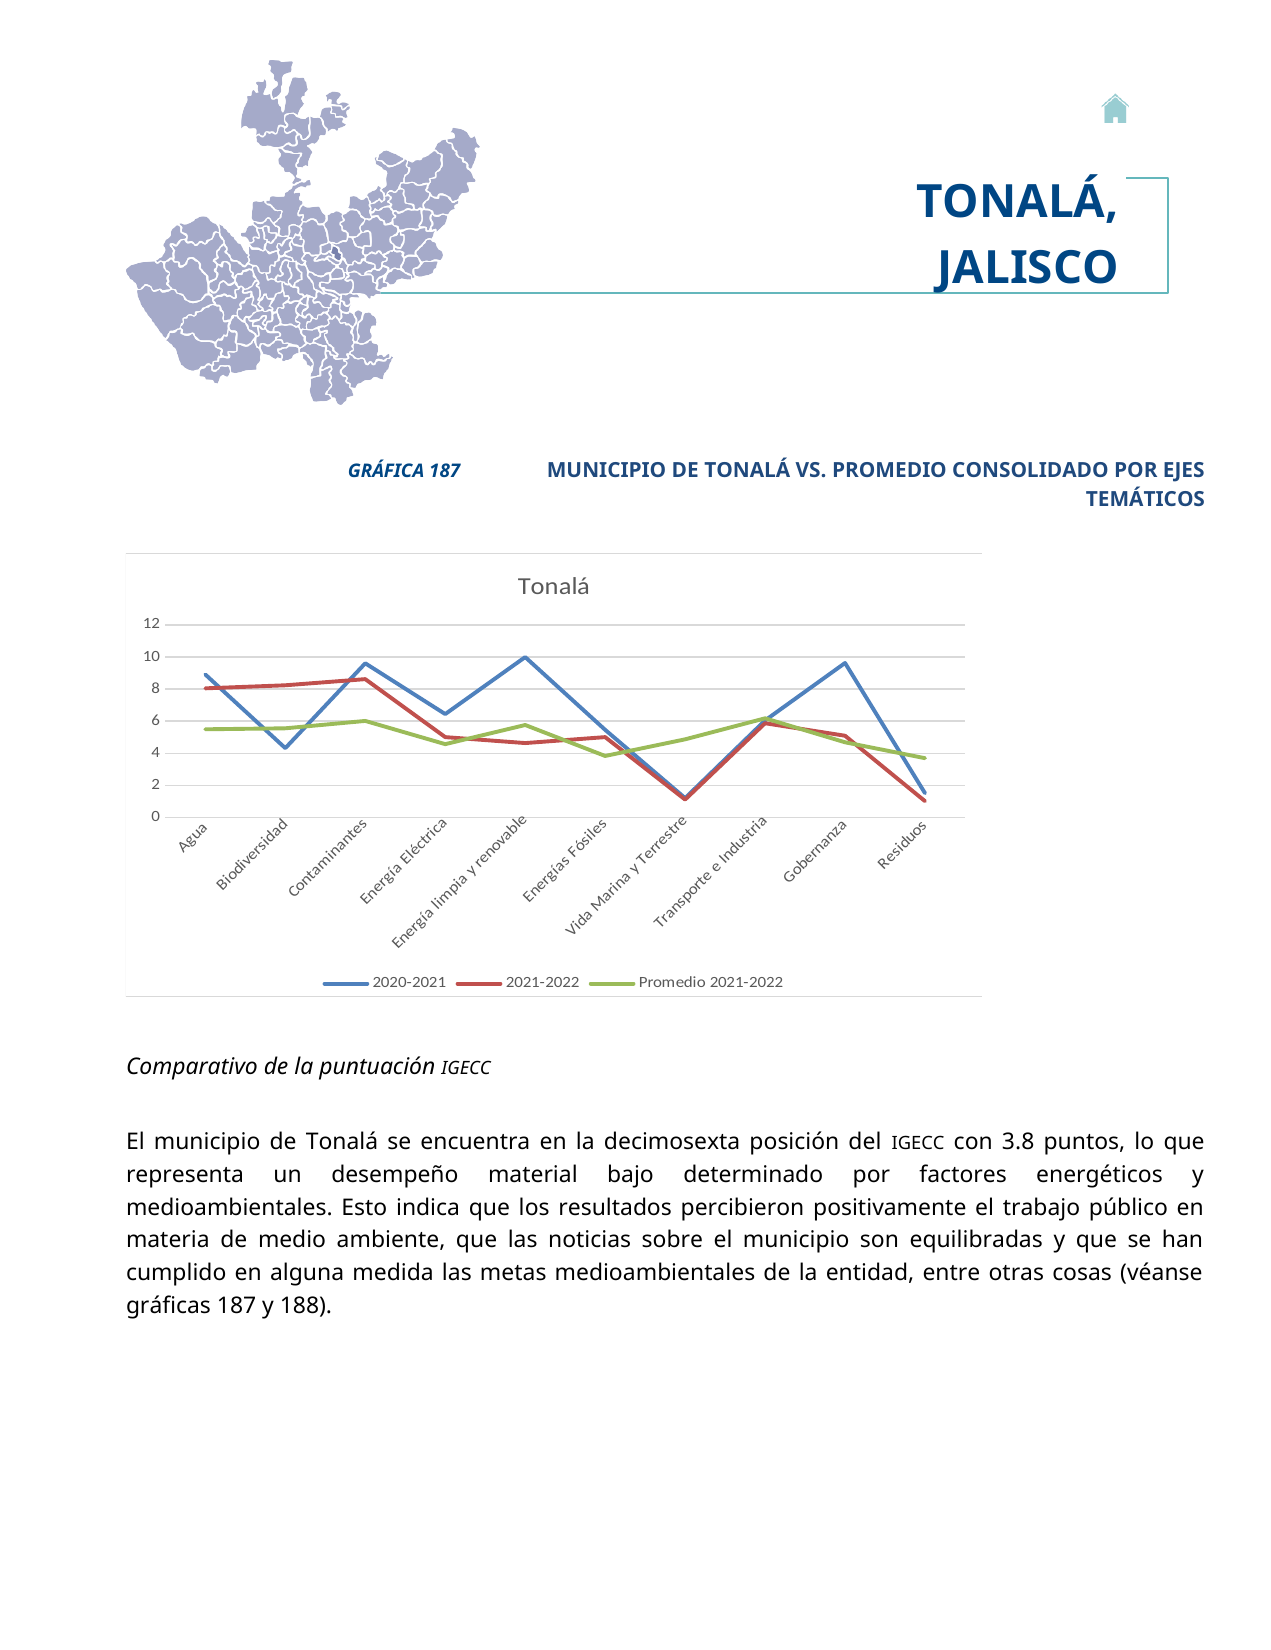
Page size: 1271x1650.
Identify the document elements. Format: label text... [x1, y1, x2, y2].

text El municipio de Tonalá se encuentra en la decimosexta posición del igecc con 3.8 puntos, lo que representa un desempeño material bajo determinado por factores energéticos y medioambientales. Esto indica que los resultados percibieron positivamente el trabajo público en materia de medio ambiente, que las noticias sobre el municipio son equilibradas y que se han cumplido en alguna medida las metas medioambientales de la entidad, entre otras cosas (véanse gráficas 187 y 188). [126, 1125, 1205, 1320]
text Comparativo de la puntuación igecc [126, 1050, 1205, 1081]
text GRÁFICA 187 MUNICIPIO DE TONALÁ VS. PROMEDIO CONSOLIDADO POR EJES TEMÁTICOS [318, 455, 1205, 512]
picture [1101, 93, 1129, 123]
picture [126, 60, 480, 405]
